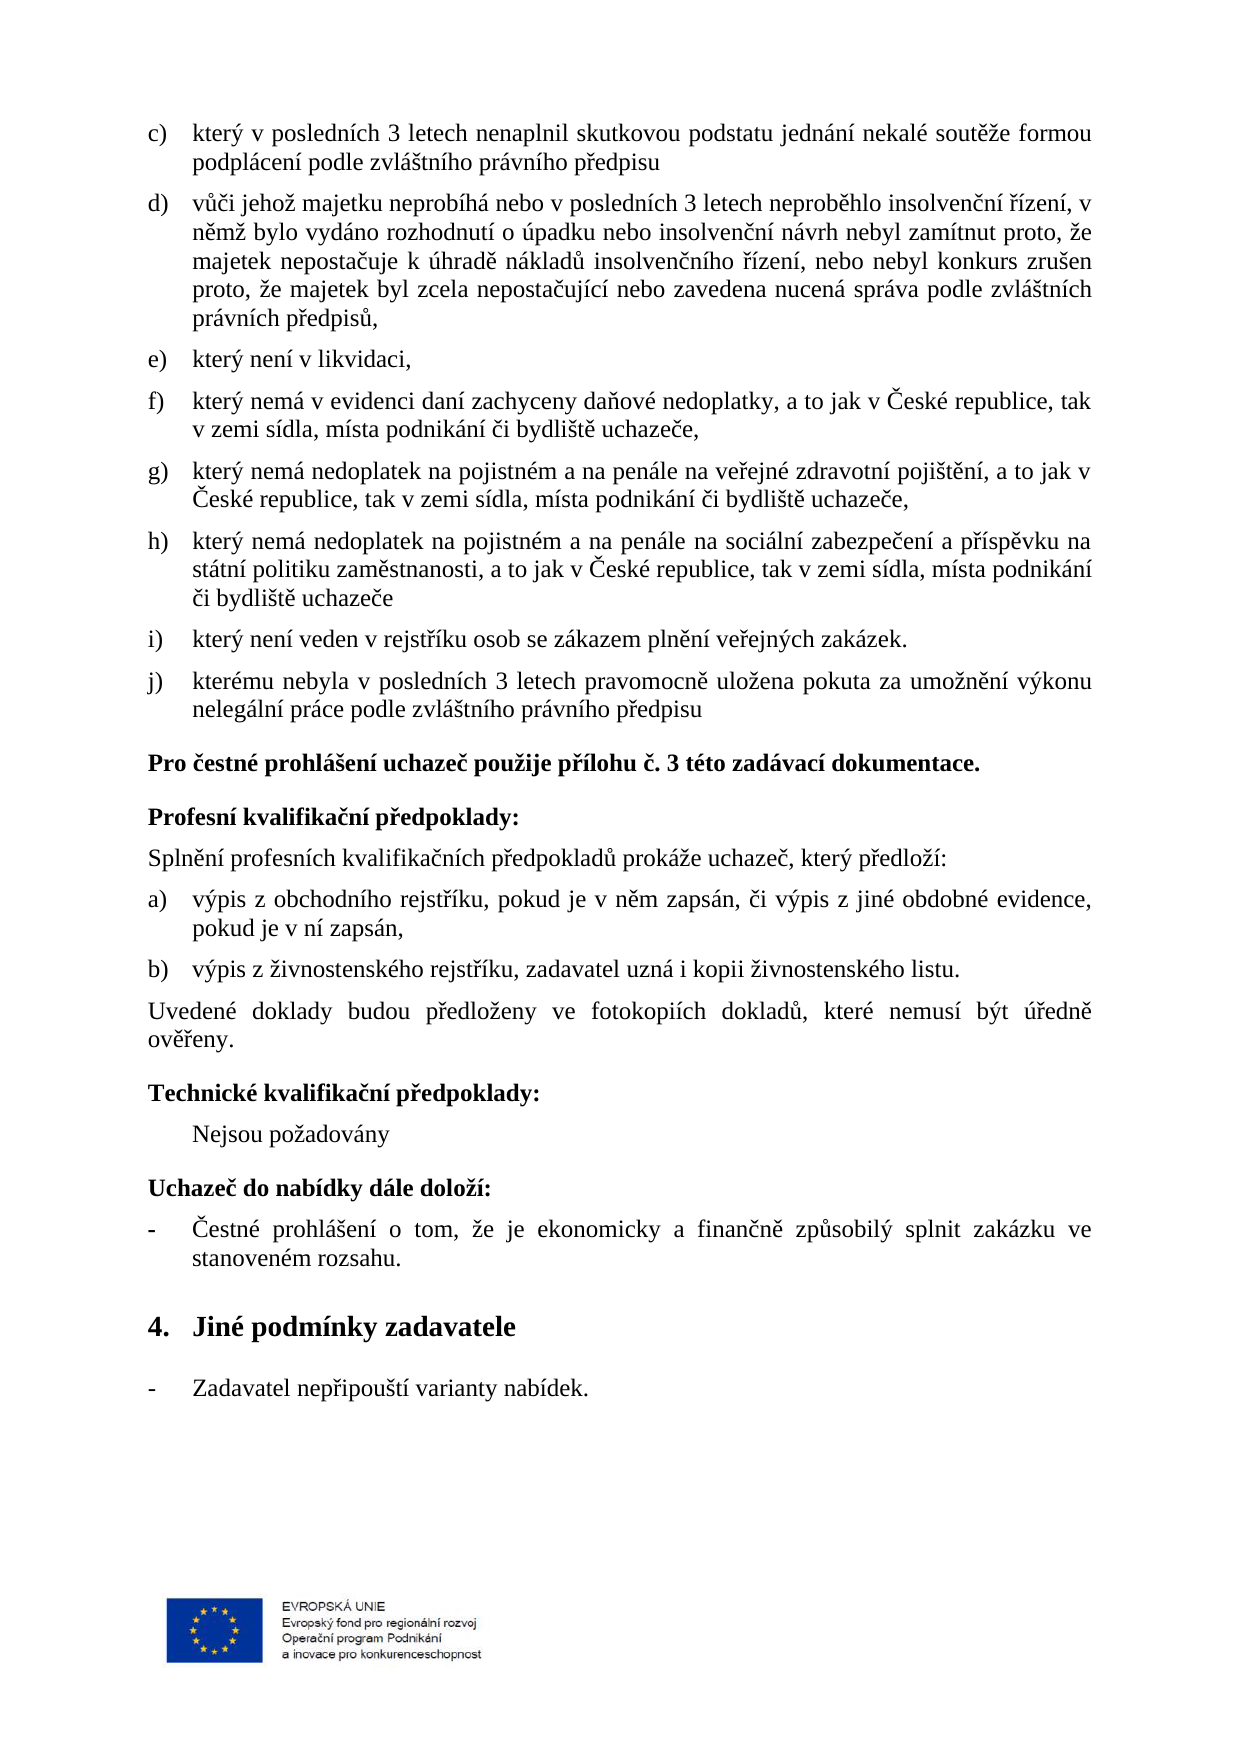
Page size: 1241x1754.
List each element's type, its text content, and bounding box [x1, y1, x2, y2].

subtitle Jiné podmínky zadavatele [148, 1309, 1093, 1343]
text Pro čestné prohlášení uchazeč použije přílohu č. 3 této zadávací dokumentace. [148, 748, 1093, 777]
list vůči jehož majetku neprobíhá nebo v posledních 3 letech neproběhlo insolvenční řízení, v němž bylo vydáno rozhodnutí o úpadku nebo insolvenční návrh nebyl zamítnut proto, že majetek nepostačuje k úhradě nákladů insolvenčního řízení, nebo nebyl konkurs zrušen proto, že majetek byl zcela nepostačující nebo zavedena nucená správa podle zvláštních právních předpisů, [148, 188, 1093, 332]
list který není veden v rejstříku osob se zákazem plnění veřejných zakázek. [148, 624, 1093, 653]
list výpis z obchodního rejstříku, pokud je v něm zapsán, či výpis z jiné obdobné evidence, pokud je v ní zapsán, [148, 884, 1093, 942]
list který nemá nedoplatek na pojistném a na penále na sociální zabezpečení a příspěvku na státní politiku zaměstnanosti, a to jak v České republice, tak v zemi sídla, místa podnikání či bydliště uchazeče [148, 526, 1093, 612]
text Uchazeč do nabídky dále doloží: [148, 1173, 1093, 1202]
list který není v likvidaci, [148, 344, 1093, 373]
list Nejsou požadovány [192, 1119, 1093, 1148]
list který nemá nedoplatek na pojistném a na penále na veřejné zdravotní pojištění, a to jak v České republice, tak v zemi sídla, místa podnikání či bydliště uchazeče, [148, 456, 1093, 513]
text Technické kvalifikační předpoklady: [148, 1078, 1093, 1107]
list Zadavatel nepřipouští varianty nabídek. [148, 1373, 1093, 1402]
text Splnění profesních kvalifikačních předpokladů prokáže uchazeč, který předloží: [148, 843, 1093, 872]
list kterému nebyla v posledních 3 letech pravomocně uložena pokuta za umožnění výkonu nelegální práce podle zvláštního právního předpisu [148, 666, 1093, 723]
list Čestné prohlášení o tom, že je ekonomicky a finančně způsobilý splnit zakázku ve stanoveném rozsahu. [147, 1214, 1093, 1272]
list který v posledních 3 letech nenaplnil skutkovou podstatu jednání nekalé soutěže formou podplácení podle zvláštního právního předpisu [148, 118, 1093, 176]
list výpis z živnostenského rejstříku, zadavatel uzná i kopii živnostenského listu. [148, 954, 1093, 983]
text Profesní kvalifikační předpoklady: [148, 802, 1093, 831]
list který nemá v evidenci daní zachyceny daňové nedoplatky, a to jak v České republice, tak v zemi sídla, místa podnikání či bydliště uchazeče, [148, 386, 1093, 443]
text Uvedené doklady budou předloženy ve fotokopiích dokladů, které nemusí být úředně ověřeny. [148, 996, 1093, 1053]
